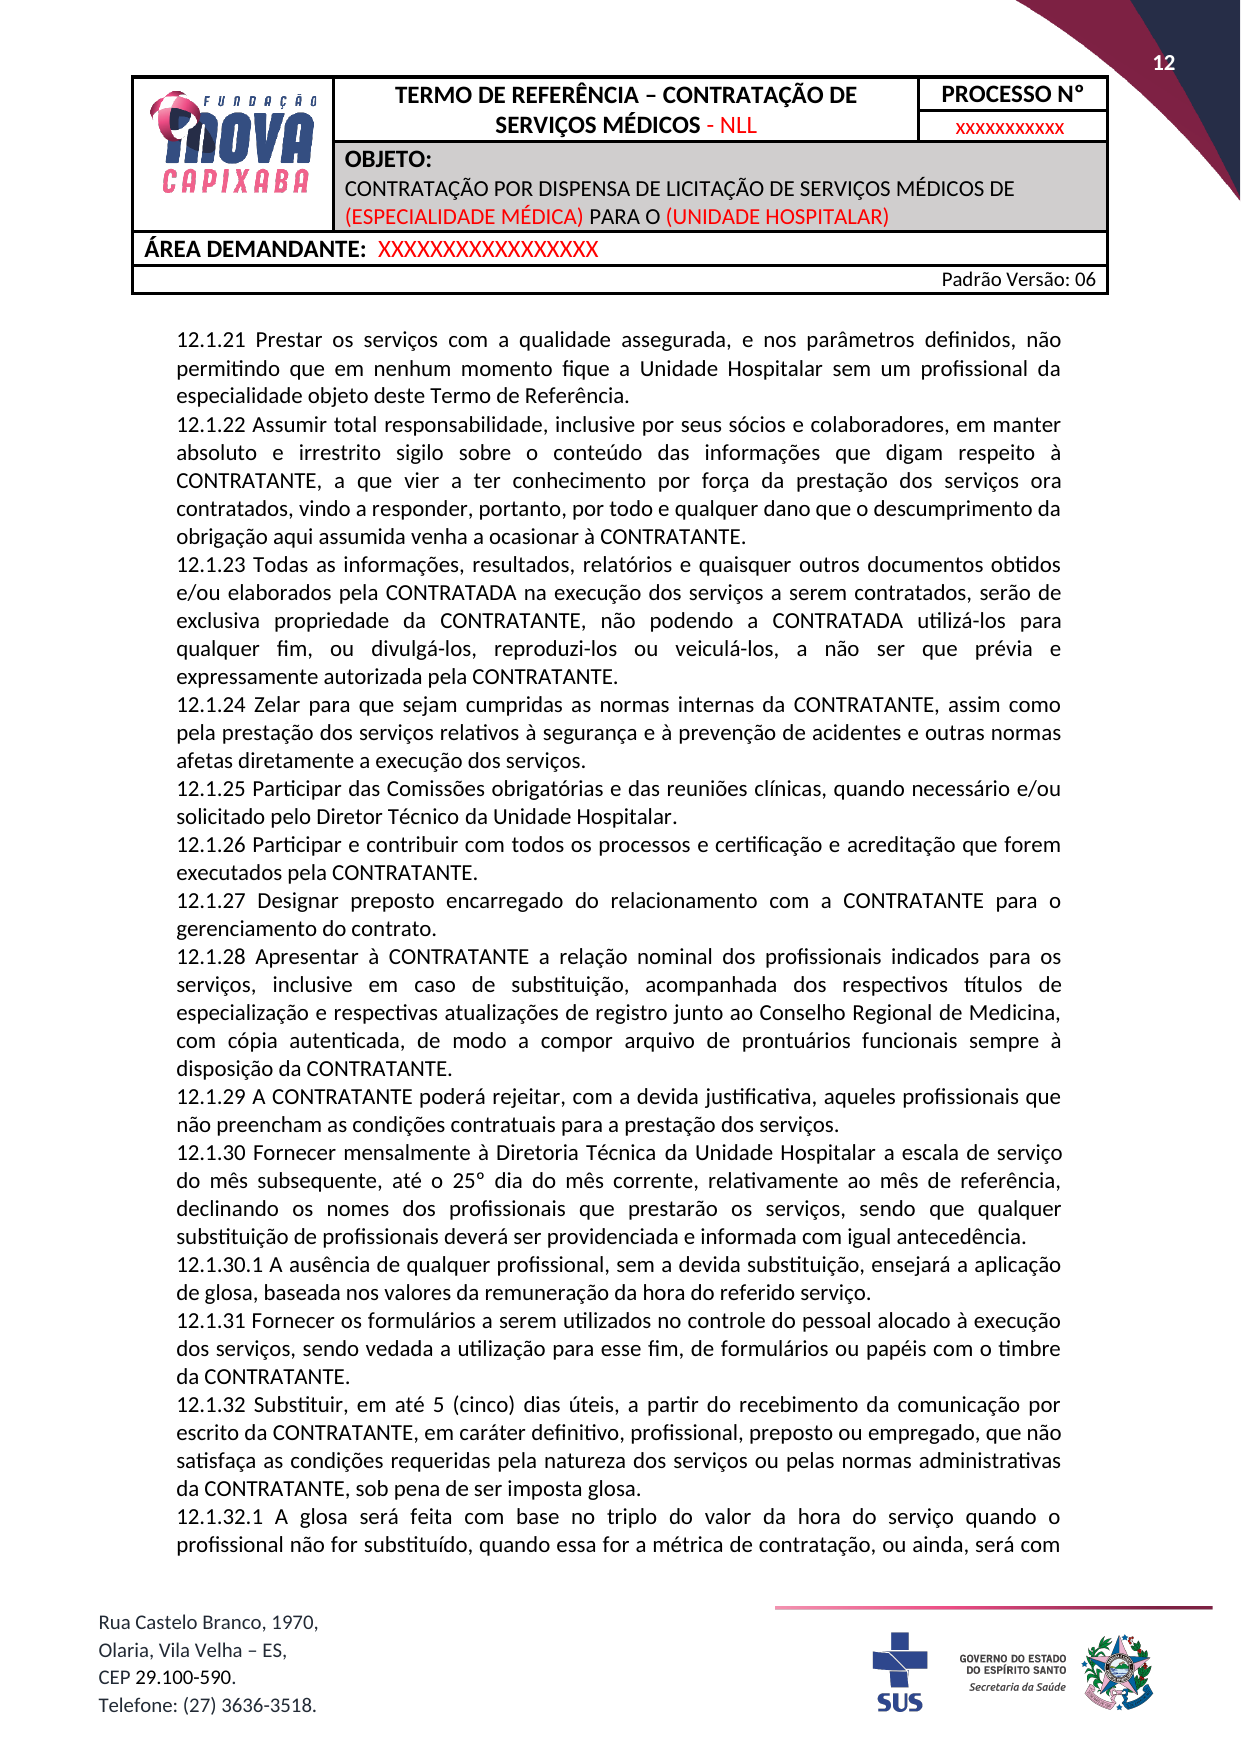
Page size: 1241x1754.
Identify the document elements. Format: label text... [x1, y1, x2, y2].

text 12.1.32 Substituir, em até 5 (cinco) dias úteis, a partir do recebimento da comunicação por escrito da CONTRATANTE, em caráter definitivo, profissional, preposto ou empregado, que não satisfaça as condições requeridas pela natureza dos serviços ou pelas normas administrativas da CONTRATANTE, sob pena de ser imposta glosa. [176, 1390, 1063, 1502]
text 12.1.21 Prestar os serviços com a qualidade assegurada, e nos parâmetros definidos, não permitindo que em nenhum momento fique a Unidade Hospitalar sem um profissional da especialidade objeto deste Termo de Referência. [176, 326, 1063, 410]
text 12.1.27 Designar preposto encarregado do relacionamento com a CONTRATANTE para o gerenciamento do contrato. [176, 886, 1063, 942]
text 12.1.25 Participar das Comissões obrigatórias e das reuniões clínicas, quando necessário e/ou solicitado pelo Diretor Técnico da Unidade Hospitalar. [176, 774, 1063, 830]
text 12.1.30 Fornecer mensalmente à Diretoria Técnica da Unidade Hospitalar a escala de serviço do mês subsequente, até o 25º dia do mês corrente, relativamente ao mês de referência, declinando os nomes dos profissionais que prestarão os serviços, sendo que qualquer substituição de profissionais deverá ser providenciada e informada com igual antecedência. [176, 1138, 1063, 1250]
picture [354, 79, 917, 140]
picture [920, 112, 1106, 140]
picture [920, 79, 1106, 109]
text 12.1.24 Zelar para que sejam cumpridas as normas internas da CONTRATANTE, assim como pela prestação dos serviços relativos à segurança e à prevenção de acidentes e outras normas afetas diretamente a execução dos serviços. [176, 690, 1063, 774]
text 12.1.30.1 A ausência de qualquer profissional, sem a devida substituição, ensejará a aplicação de glosa, baseada nos valores da remuneração da hora do referido serviço. [176, 1250, 1063, 1306]
picture [150, 91, 317, 193]
picture [775, 1606, 1213, 1712]
text 12.1.22 Assumir total responsabilidade, inclusive por seus sócios e colaboradores, em manter absoluto e irrestrito sigilo sobre o conteúdo das informações que digam respeito à CONTRATANTE, a que vier a ter conhecimento por força da prestação dos serviços ora contratados, vindo a responder, portanto, por todo e qualquer dano que o descumprimento da obrigação aqui assumida venha a ocasionar à CONTRATANTE. [176, 410, 1063, 550]
text 12.1.29 A CONTRATANTE poderá rejeitar, com a devida justificativa, aqueles profissionais que não preencham as condições contratuais para a prestação dos serviços. [176, 1082, 1063, 1138]
text 12.1.31 Fornecer os formulários a serem utilizados no controle do pessoal alocado à execução dos serviços, sendo vedada a utilização para esse fim, de formulários ou papéis com o timbre da CONTRATANTE. [176, 1306, 1063, 1390]
picture [354, 0, 1241, 202]
text 12.1.23 Todas as informações, resultados, relatórios e quaisquer outros documentos obtidos e/ou elaborados pela CONTRATADA na execução dos serviços a serem contratados, serão de exclusiva propriedade da CONTRATANTE, não podendo a CONTRATADA utilizá-los para qualquer fim, ou divulgá-los, reproduzi-los ou veiculá-los, a não ser que prévia e expressamente autorizada pela CONTRATANTE. [176, 550, 1063, 690]
text 12.1.28 Apresentar à CONTRATANTE a relação nominal dos profissionais indicados para os serviços, inclusive em caso de substituição, acompanhada dos respectivos títulos de especialização e respectivas atualizações de registro junto ao Conselho Regional de Medicina, com cópia autenticada, de modo a compor arquivo de prontuários funcionais sempre à disposição da CONTRATANTE. [176, 942, 1063, 1082]
text 12.1.26 Participar e contribuir com todos os processos e certificação e acreditação que forem executados pela CONTRATANTE. [176, 830, 1063, 886]
